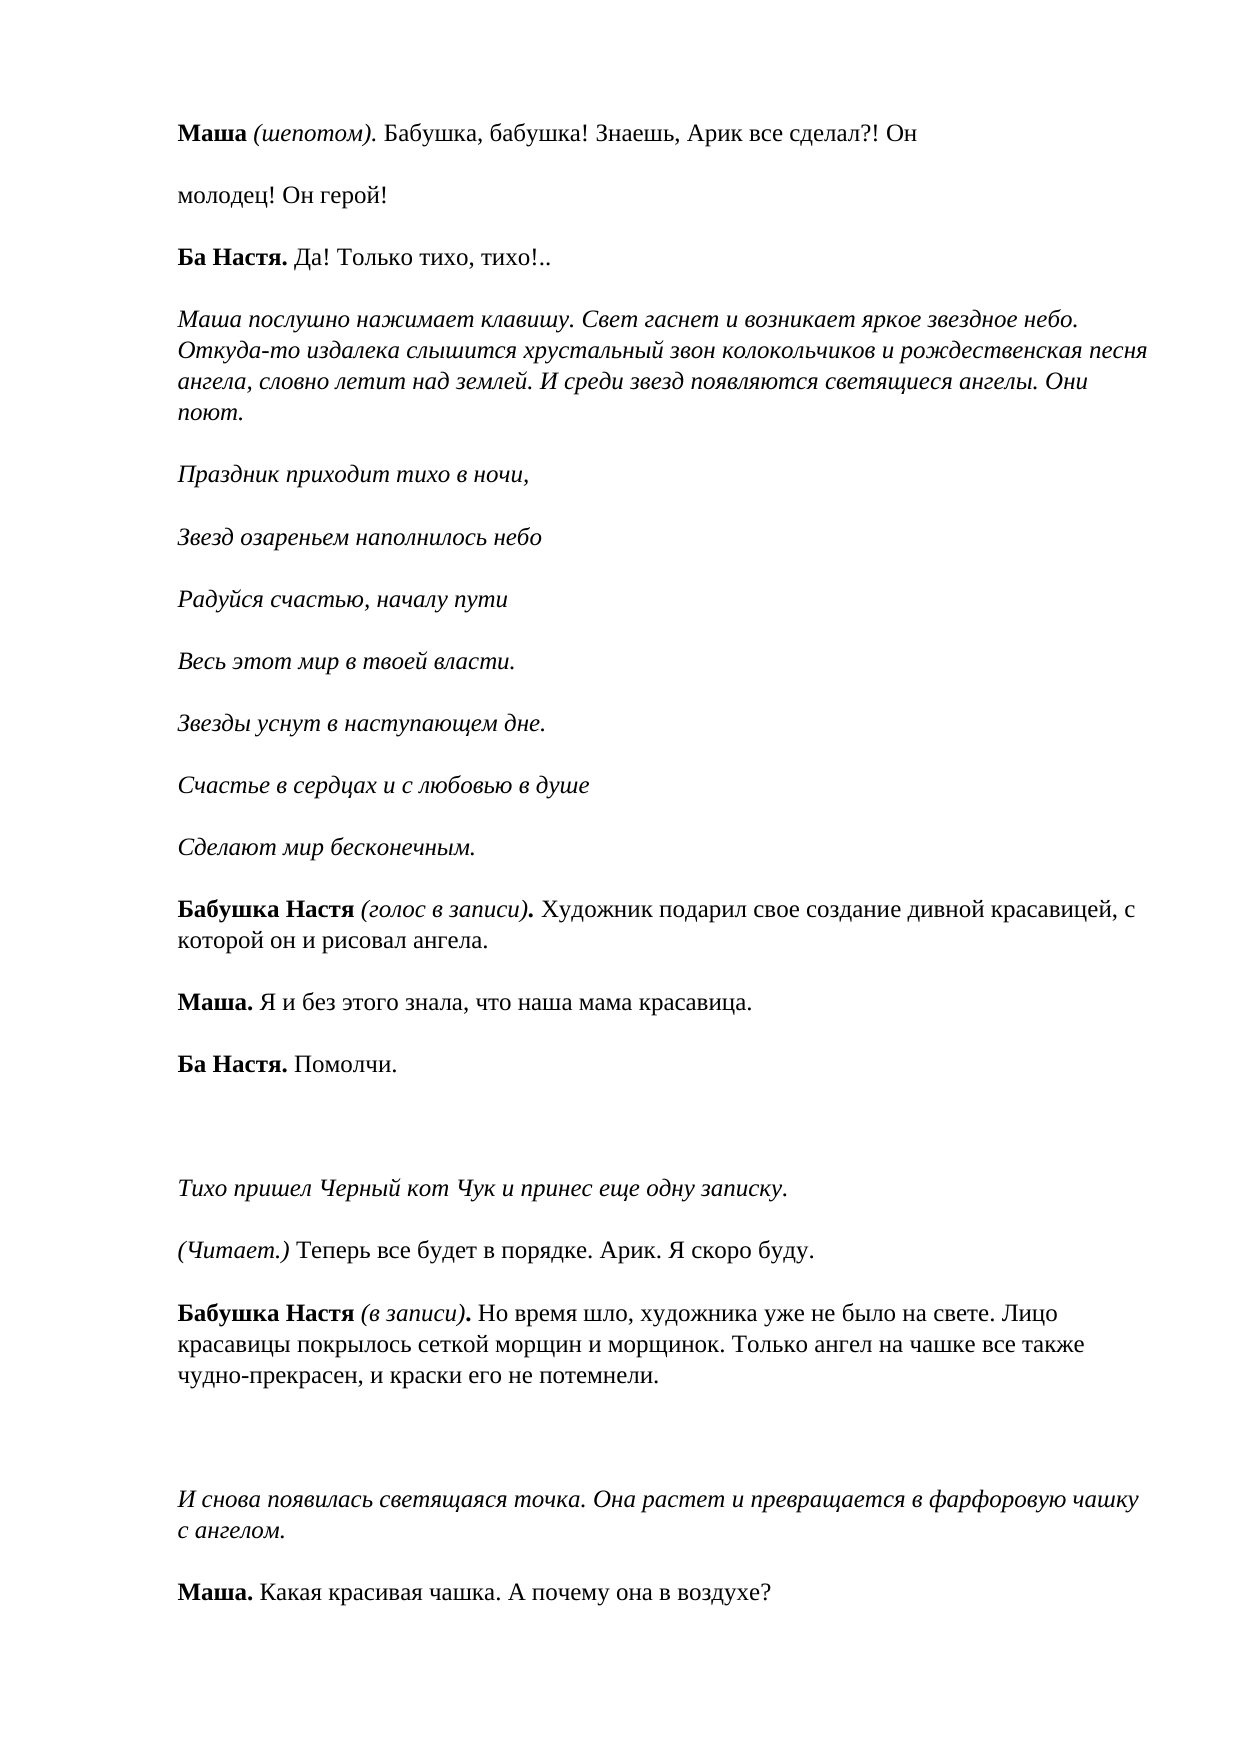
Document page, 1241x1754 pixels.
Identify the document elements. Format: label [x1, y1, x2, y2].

text [177, 118, 1152, 1606]
